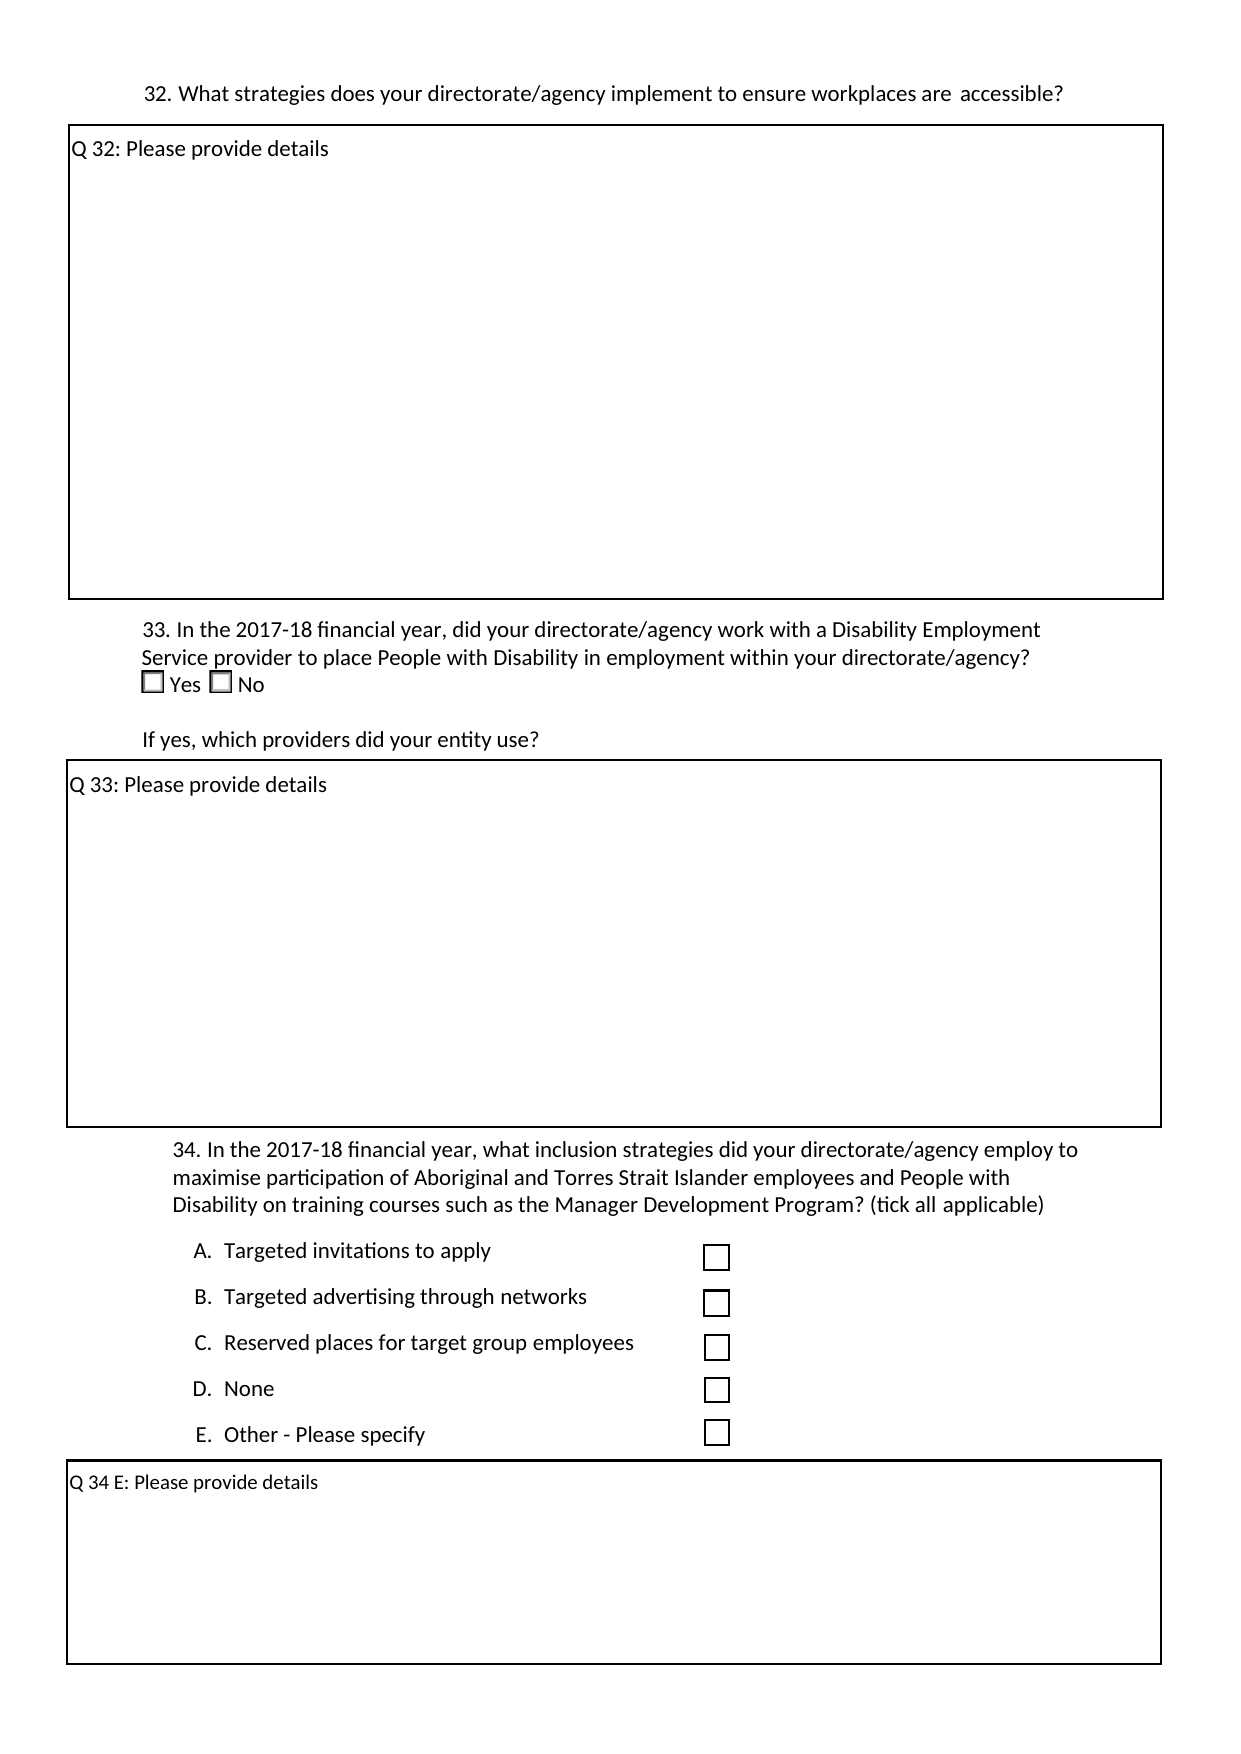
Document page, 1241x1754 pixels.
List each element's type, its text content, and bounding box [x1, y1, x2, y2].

list What strategies does your directorate/agency implement to ensure workplaces are accessible? [143, 79, 1221, 108]
list Targeted advertising through networks [194, 1282, 1221, 1310]
list Other - Please specify [195, 1420, 1221, 1448]
list Reserved places for target group employees [194, 1328, 1221, 1356]
list In the 2017-18 financial year, did your directorate/agency work with a Disability Employment Service provider to place People with Disability in employment within your directorate/agency? Yes No [141, 600, 1044, 698]
list In the 2017-18 financial year, what inclusion strategies did your directorate/agency employ to maximise participation of Aboriginal and Torres Strait Islander employees and People with Disability on training courses such as the Manager Development Program? (tick all applicable) [172, 761, 1081, 1126]
text If yes, which providers did your entity use? [142, 726, 1221, 753]
picture [141, 670, 164, 693]
list In the 2017-18 financial year, what inclusion strategies did your directorate/agency employ to maximise participation of Aboriginal and Torres Strait Islander employees and People with Disability on training courses such as the Manager Development Program? (tick all applicable) [172, 1128, 1081, 1218]
list In the 2017-18 financial year, did your directorate/agency work with a Disability Employment Service provider to place People with Disability in employment within your directorate/agency? Yes No [141, 134, 1044, 598]
picture [209, 670, 232, 693]
list None [192, 1374, 1221, 1402]
list Targeted invitations to apply [193, 1236, 1221, 1264]
